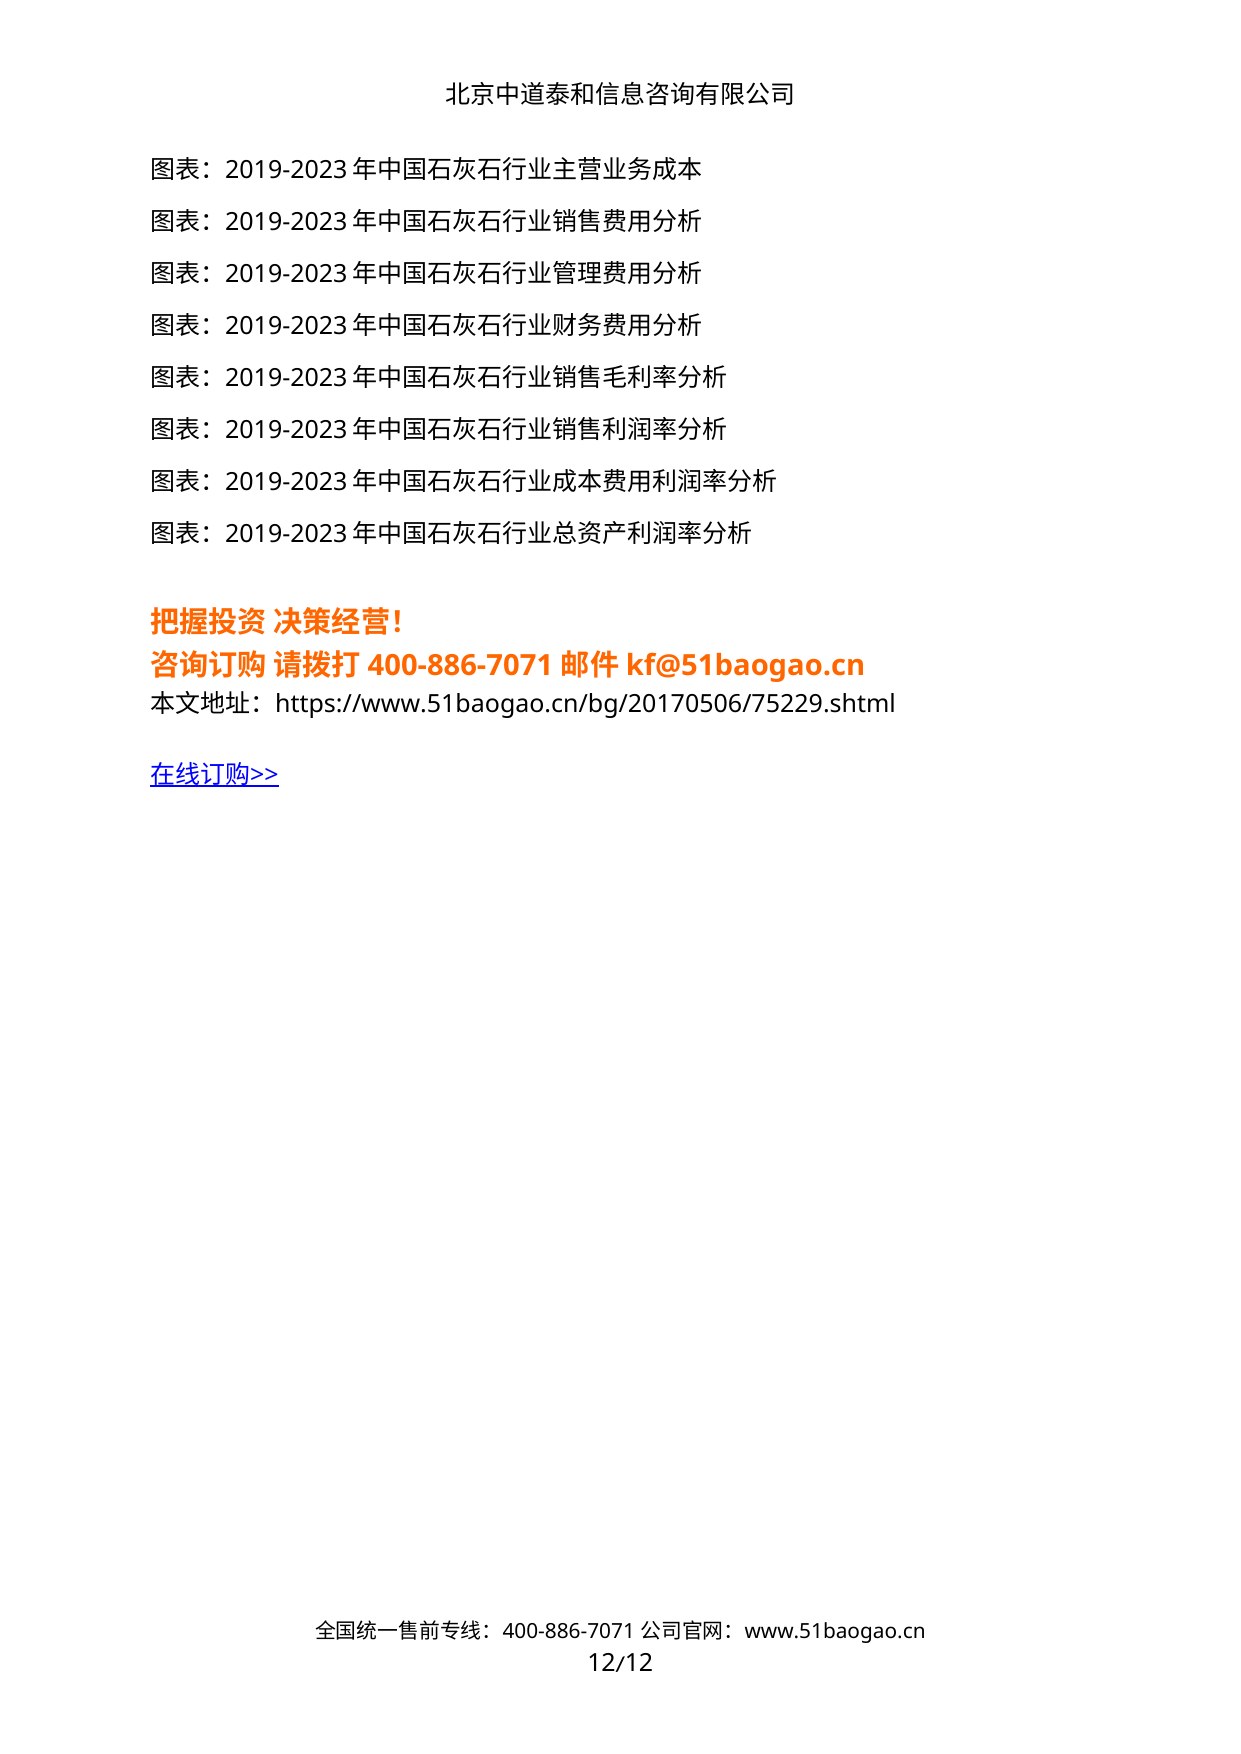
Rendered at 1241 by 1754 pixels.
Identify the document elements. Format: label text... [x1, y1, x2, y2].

text 图表：2019-2023年中国石灰石行业总资产利润率分析 [150, 513, 1090, 549]
text 图表：2019-2023年中国石灰石行业管理费用分析 [150, 254, 1090, 290]
text 图表：2019-2023年中国石灰石行业主营业务成本 [150, 150, 1090, 186]
text 在线订购>> [150, 720, 1090, 790]
text 图表：2019-2023年中国石灰石行业成本费用利润率分析 [150, 461, 1090, 497]
text 图表：2019-2023年中国石灰石行业销售毛利率分析 [150, 357, 1090, 394]
text 图表：2019-2023年中国石灰石行业销售费用分析 [150, 202, 1090, 238]
text 把握投资 决策经营！咨询订购 请拨打 400-886-7071 邮件 kf@51baogao.cn本文地址：https://www.51baogao.cn/bg/20170506/75229.shtml [150, 565, 1090, 720]
text 图表：2019-2023年中国石灰石行业销售利润率分析 [150, 409, 1090, 446]
text 图表：2019-2023年中国石灰石行业财务费用分析 [150, 306, 1090, 342]
